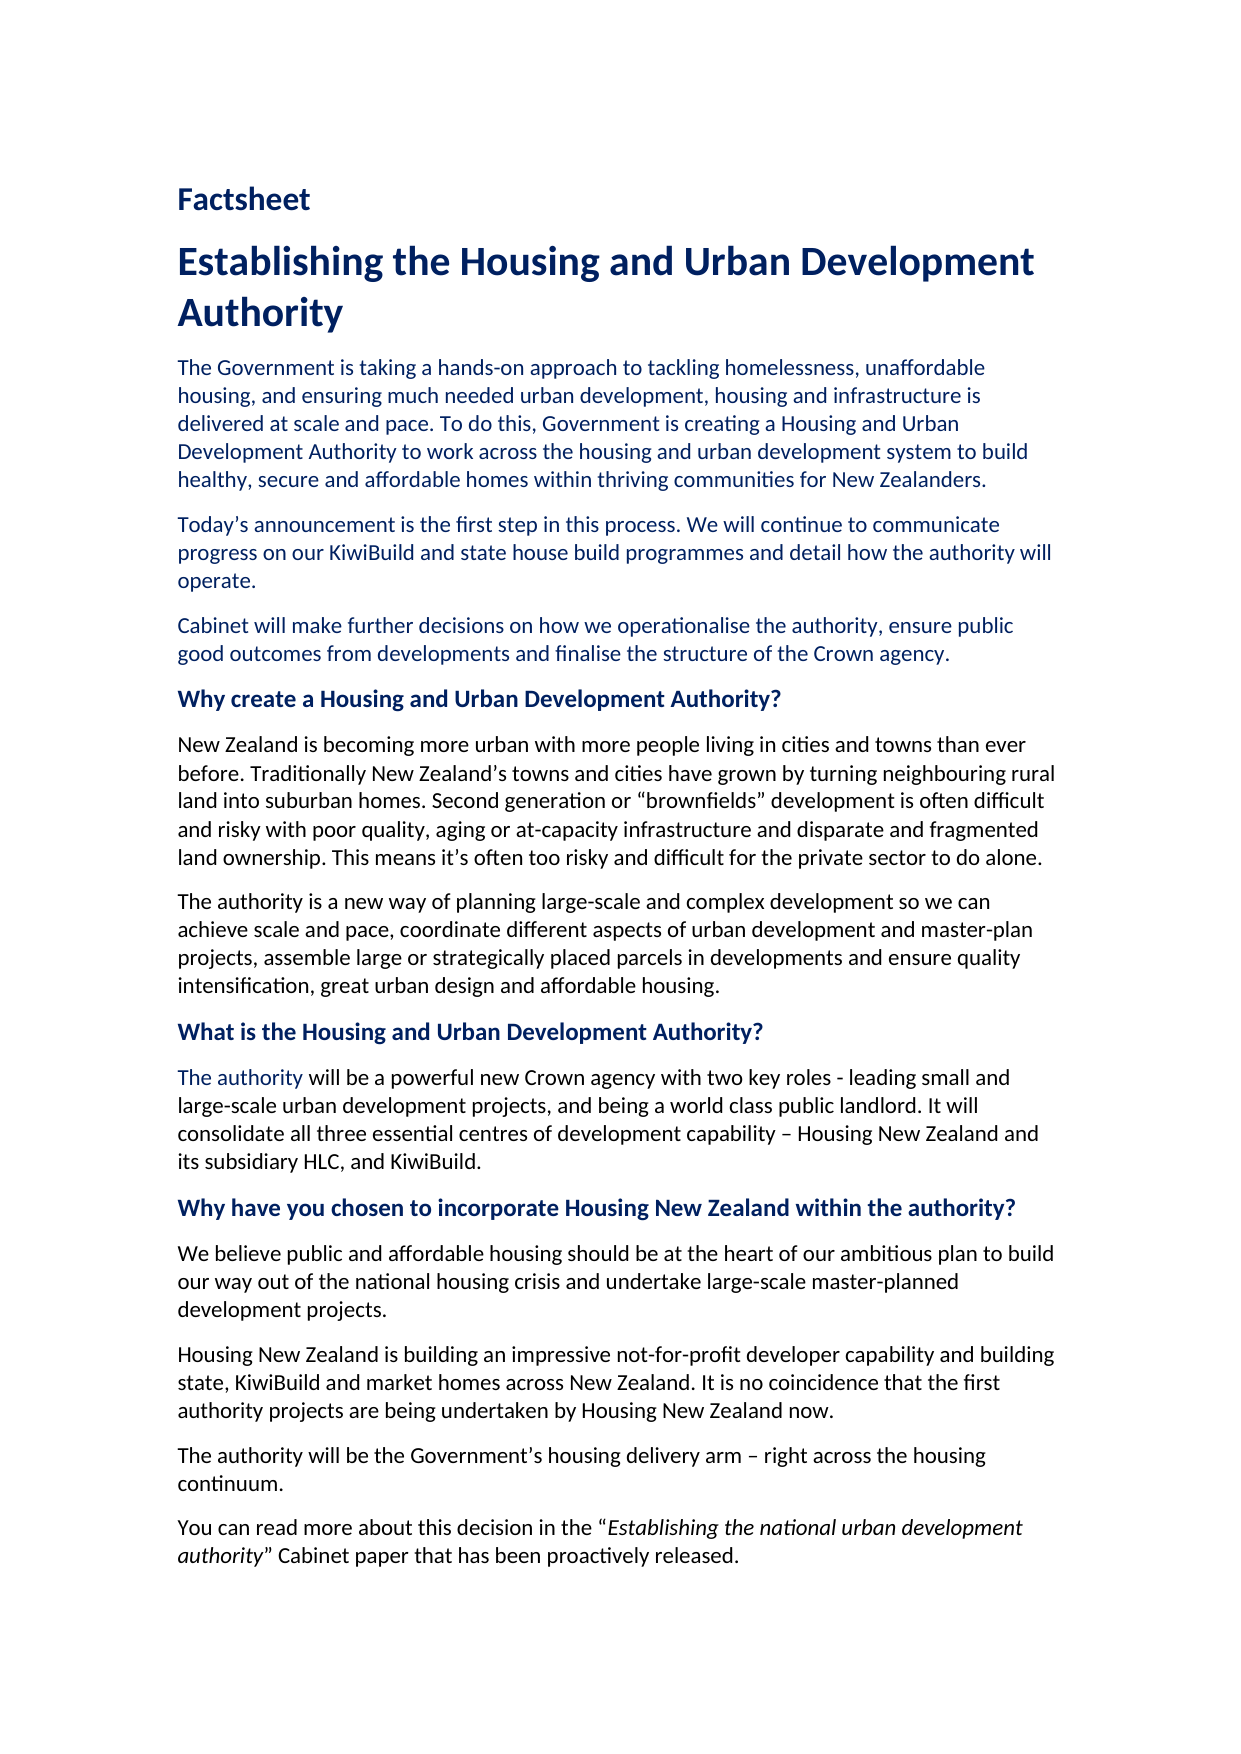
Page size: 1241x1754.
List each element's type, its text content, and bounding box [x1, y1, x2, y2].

text The authority is a new way of planning large-scale and complex development so we can achieve scale and pace, coordinate different aspects of urban development and master-plan projects, assemble large or strategically placed parcels in developments and ensure quality intensification, great urban design and affordable housing. [177, 887, 1063, 999]
text Factsheet [177, 177, 1063, 218]
text Establishing the Housing and Urban Development Authority [177, 235, 1063, 337]
text The Government is taking a hands-on approach to tackling homelessness, unaffordable housing, and ensuring much needed urban development, housing and infrastructure is delivered at scale and pace. To do this, Government is creating a Housing and Urban Development Authority to work across the housing and urban development system to build healthy, secure and affordable homes within thriving communities for New Zealanders. [177, 353, 1063, 493]
text You can read more about this decision in the “Establishing the national urban development authority” Cabinet paper that has been proactively released. [177, 1513, 1063, 1569]
text The authority will be the Government’s housing delivery arm – right across the housing continuum. [177, 1441, 1063, 1497]
text Why have you chosen to incorporate Housing New Zealand within the authority? [177, 1192, 1063, 1223]
text Cabinet will make further decisions on how we operationalise the authority, ensure public good outcomes from developments and finalise the structure of the Crown agency. [177, 611, 1063, 667]
text New Zealand is becoming more urban with more people living in cities and towns than ever before. Traditionally New Zealand’s towns and cities have grown by turning neighbouring rural land into suburban homes. Second generation or “brownfields” development is often difficult and risky with poor quality, aging or at-capacity infrastructure and disparate and fragmented land ownership. This means it’s often too risky and difficult for the private sector to do alone. [177, 731, 1063, 871]
text Why create a Housing and Urban Development Authority? [177, 683, 1063, 714]
text The authority will be a powerful new Crown agency with two key roles - leading small and large-scale urban development projects, and being a world class public landlord. It will consolidate all three essential centres of development capability – Housing New Zealand and its subsidiary HLC, and KiwiBuild. [177, 1063, 1063, 1175]
text We believe public and affordable housing should be at the heart of our ambitious plan to build our way out of the national housing crisis and undertake large-scale master-planned development projects. [177, 1239, 1063, 1323]
text Today’s announcement is the first step in this process. We will continue to communicate progress on our KiwiBuild and state house build programmes and detail how the authority will operate. [177, 510, 1063, 594]
text Housing New Zealand is building an impressive not-for-profit developer capability and building state, KiwiBuild and market homes across New Zealand. It is no coincidence that the first authority projects are being undertaken by Housing New Zealand now. [177, 1340, 1063, 1424]
text What is the Housing and Urban Development Authority? [177, 1016, 1063, 1047]
